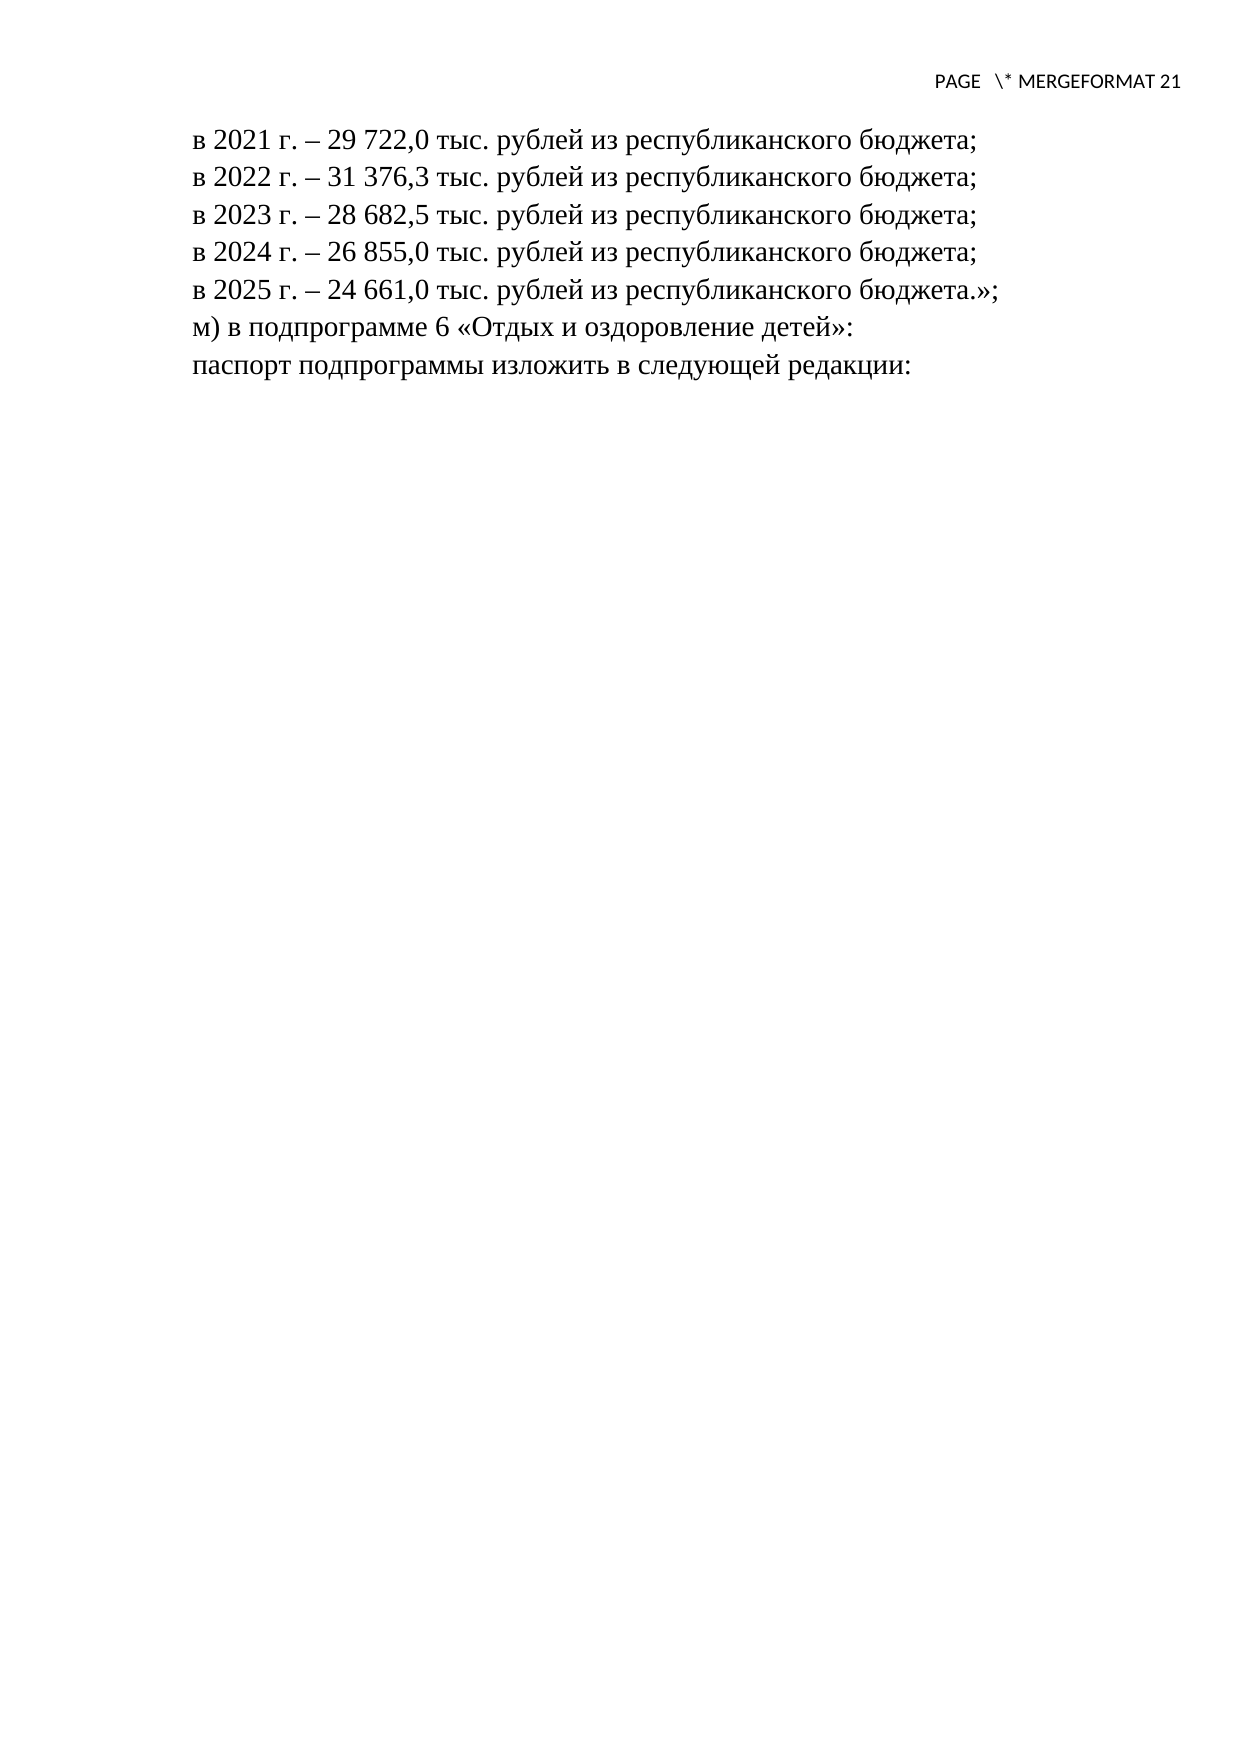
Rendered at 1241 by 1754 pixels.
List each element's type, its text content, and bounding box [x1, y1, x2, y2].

text м) в подпрограмме 6 «Отдых и оздоровление детей»: [118, 306, 1181, 343]
text в 2025 г. – 24 661,0 тыс. рублей из республиканского бюджета.»; [118, 268, 1181, 306]
text в 2022 г. – 31 376,3 тыс. рублей из республиканского бюджета; [118, 156, 1181, 193]
text паспорт подпрограммы изложить в следующей редакции: [118, 343, 1181, 381]
text в 2024 г. – 26 855,0 тыс. рублей из республиканского бюджета; [118, 231, 1181, 268]
text в 2023 г. – 28 682,5 тыс. рублей из республиканского бюджета; [118, 193, 1181, 231]
text в 2021 г. – 29 722,0 тыс. рублей из республиканского бюджета; [118, 118, 1181, 156]
